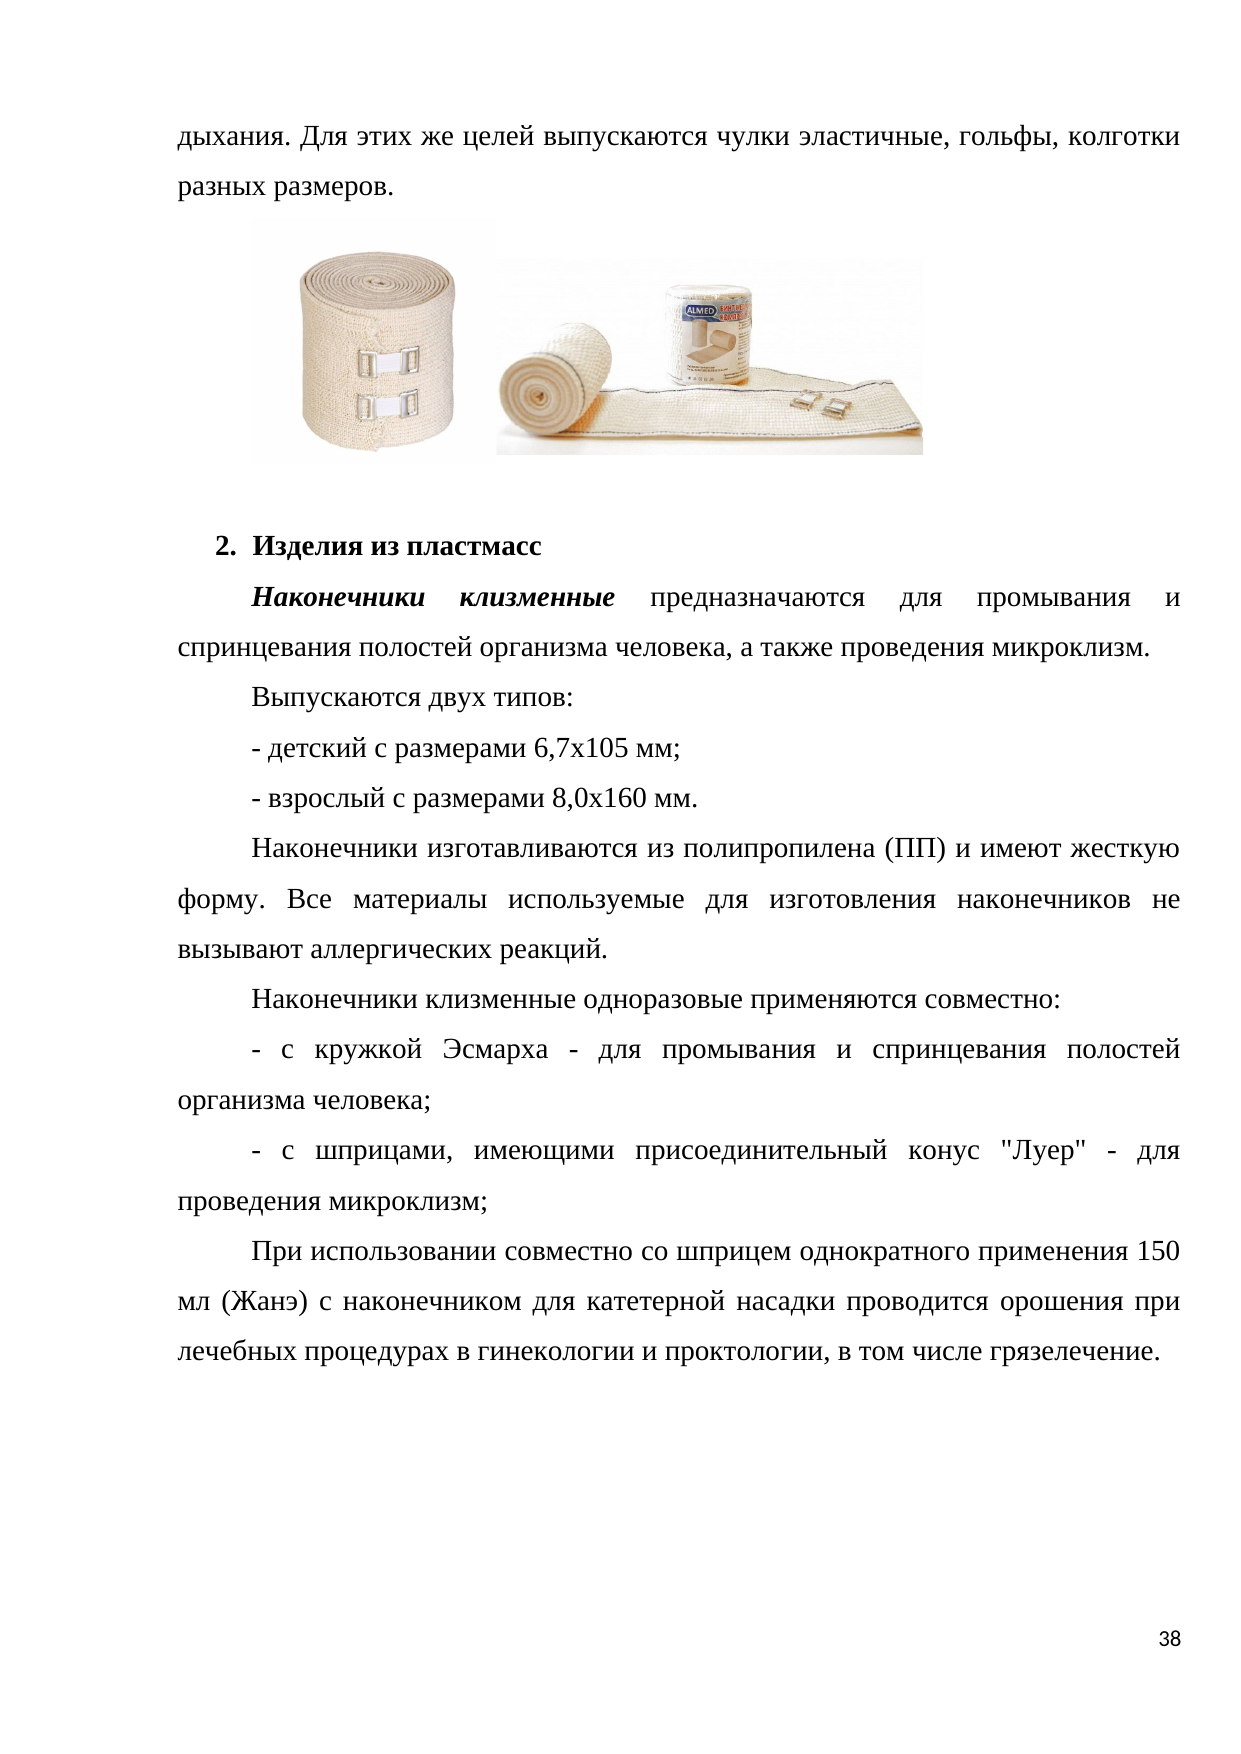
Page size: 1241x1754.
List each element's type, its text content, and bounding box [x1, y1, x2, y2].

text - детский с размерами 6,7х105 мм; [177, 730, 1181, 763]
text - с шприцами, имеющими присоединительный конус "Луер" - для проведения микроклизм; [177, 1132, 1181, 1216]
text - взрослый с размерами 8,0х160 мм. [177, 780, 1181, 814]
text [177, 118, 1181, 202]
list Изделия из пластмасс [215, 528, 1181, 562]
text - с кружкой Эсмарха - для промывания и спринцевания полостей организма человека; [177, 1032, 1181, 1116]
text Выпускаются двух типов: [177, 679, 1181, 713]
text При использовании совместно со шприцем однократного применения 150 мл (Жанэ) с наконечником для катетерной насадки проводится орошения при лечебных процедурах в гинекологии и проктологии, в том числе грязелечение. [177, 1233, 1181, 1367]
text Наконечники клизменные предназначаются для промывания и спринцевания полостей организма человека, а также проведения микроклизм. [177, 579, 1181, 663]
picture [251, 218, 924, 465]
text Наконечники изготавливаются из полипропилена (ПП) и имеют жесткую форму. Все материалы используемые для изготовления наконечников не вызывают аллергических реакций. [177, 830, 1181, 964]
text Наконечники клизменные одноразовые применяются совместно: [177, 981, 1181, 1015]
